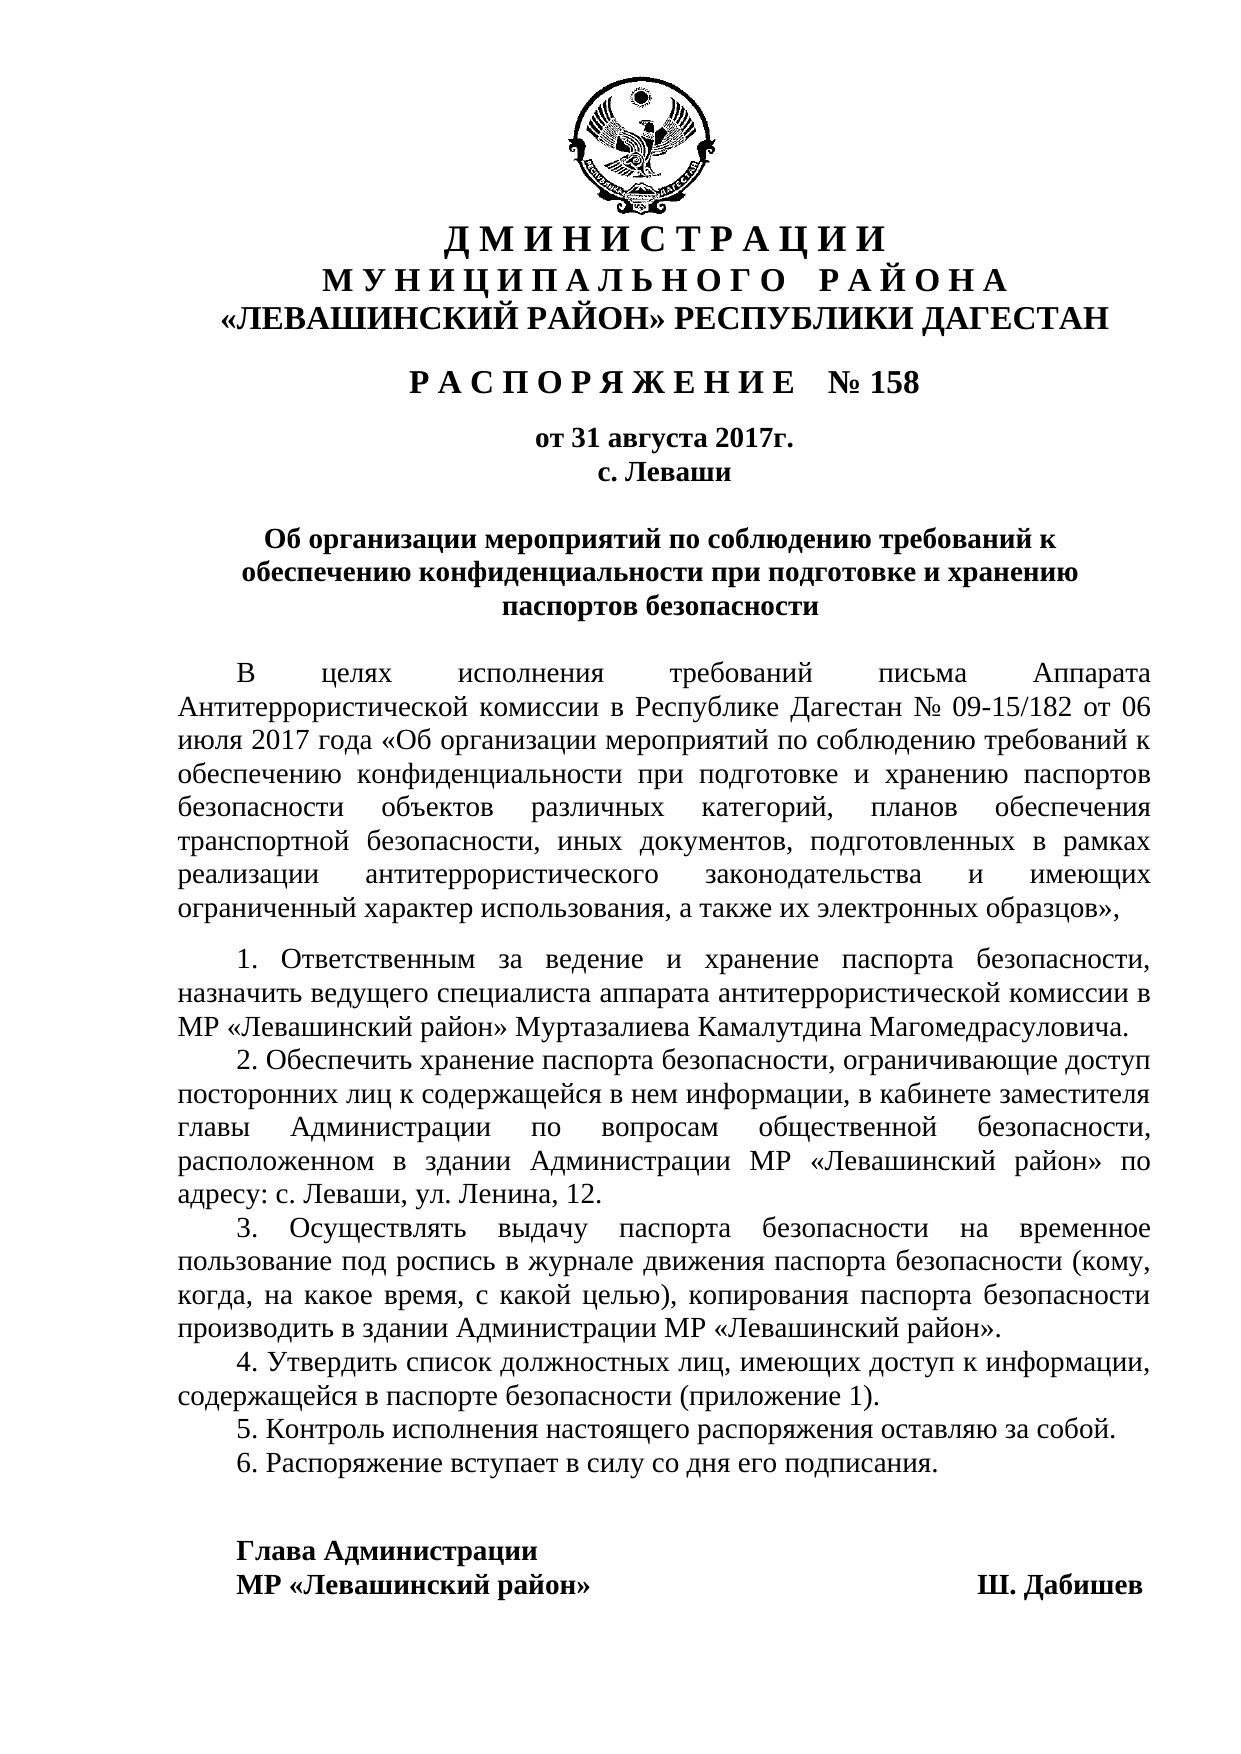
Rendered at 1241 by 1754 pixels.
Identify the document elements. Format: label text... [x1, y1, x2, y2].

subtitle Р А С П О Р Я Ж Е Н И Е № 158 [177, 363, 1152, 401]
subtitle М У Н И Ц И П А Л Ь Н О Г О Р А Й О Н А [177, 260, 1152, 298]
text МР «Левашинский район» Ш. Дабишев [177, 1567, 1152, 1601]
text 5. Контроль исполнения настоящего распоряжения оставляю за собой. [177, 1411, 1152, 1445]
text от 31 августа 2017г. [177, 420, 1152, 454]
picture [567, 74, 716, 217]
subtitle «ЛЕВАШИНСКИЙ РАЙОН» РЕСПУБЛИКИ ДАГЕСТАН [177, 298, 1152, 336]
text 1. Ответственным за ведение и хранение паспорта безопасности, назначить ведущего специалиста аппарата антитеррористической комиссии в МР «Левашинский район» Муртазалиева Камалутдина Магомедрасуловича. [177, 942, 1152, 1042]
text Глава Администрации [177, 1533, 1152, 1567]
text с. Леваши [177, 454, 1152, 487]
text В целях исполнения требований письма Аппарата Антитеррористической комиссии в Республике Дагестан № 09-15/182 от 06 июля 2017 года «Об организации мероприятий по соблюдению требований к обеспечению конфиденциальности при подготовке и хранению паспортов безопасности объектов различных категорий, планов обеспечения транспортной безопасности, иных документов, подготовленных в рамках реализации антитеррористического законодательства и имеющих ограниченный характер использования, а также их электронных образцов», [177, 655, 1152, 923]
text 4. Утвердить список должностных лиц, имеющих доступ к информации, содержащейся в паспорте безопасности (приложение 1). [177, 1344, 1152, 1411]
text 3. Осуществлять выдачу паспорта безопасности на временное пользование под роспись в журнале движения паспорта безопасности (кому, когда, на какое время, с какой целью), копирования паспорта безопасности производить в здании Администрации МР «Левашинский район». [177, 1210, 1152, 1344]
text 6. Распоряжение вступает в силу со дня его подписания. [177, 1445, 1152, 1478]
text Д М И Н И С Т Р А Ц И И [177, 74, 1152, 260]
text 2. Обеспечить хранение паспорта безопасности, ограничивающие доступ посторонних лиц к содержащейся в нем информации, в кабинете заместителя главы Администрации по вопросам общественной безопасности, расположенном в здании Администрации МР «Левашинский район» по адресу: с. Леваши, ул. Ленина, 12. [177, 1042, 1152, 1210]
text Об организации мероприятий по соблюдению требований к обеспечению конфиденциальности при подготовке и хранению паспортов безопасности [177, 521, 1143, 622]
